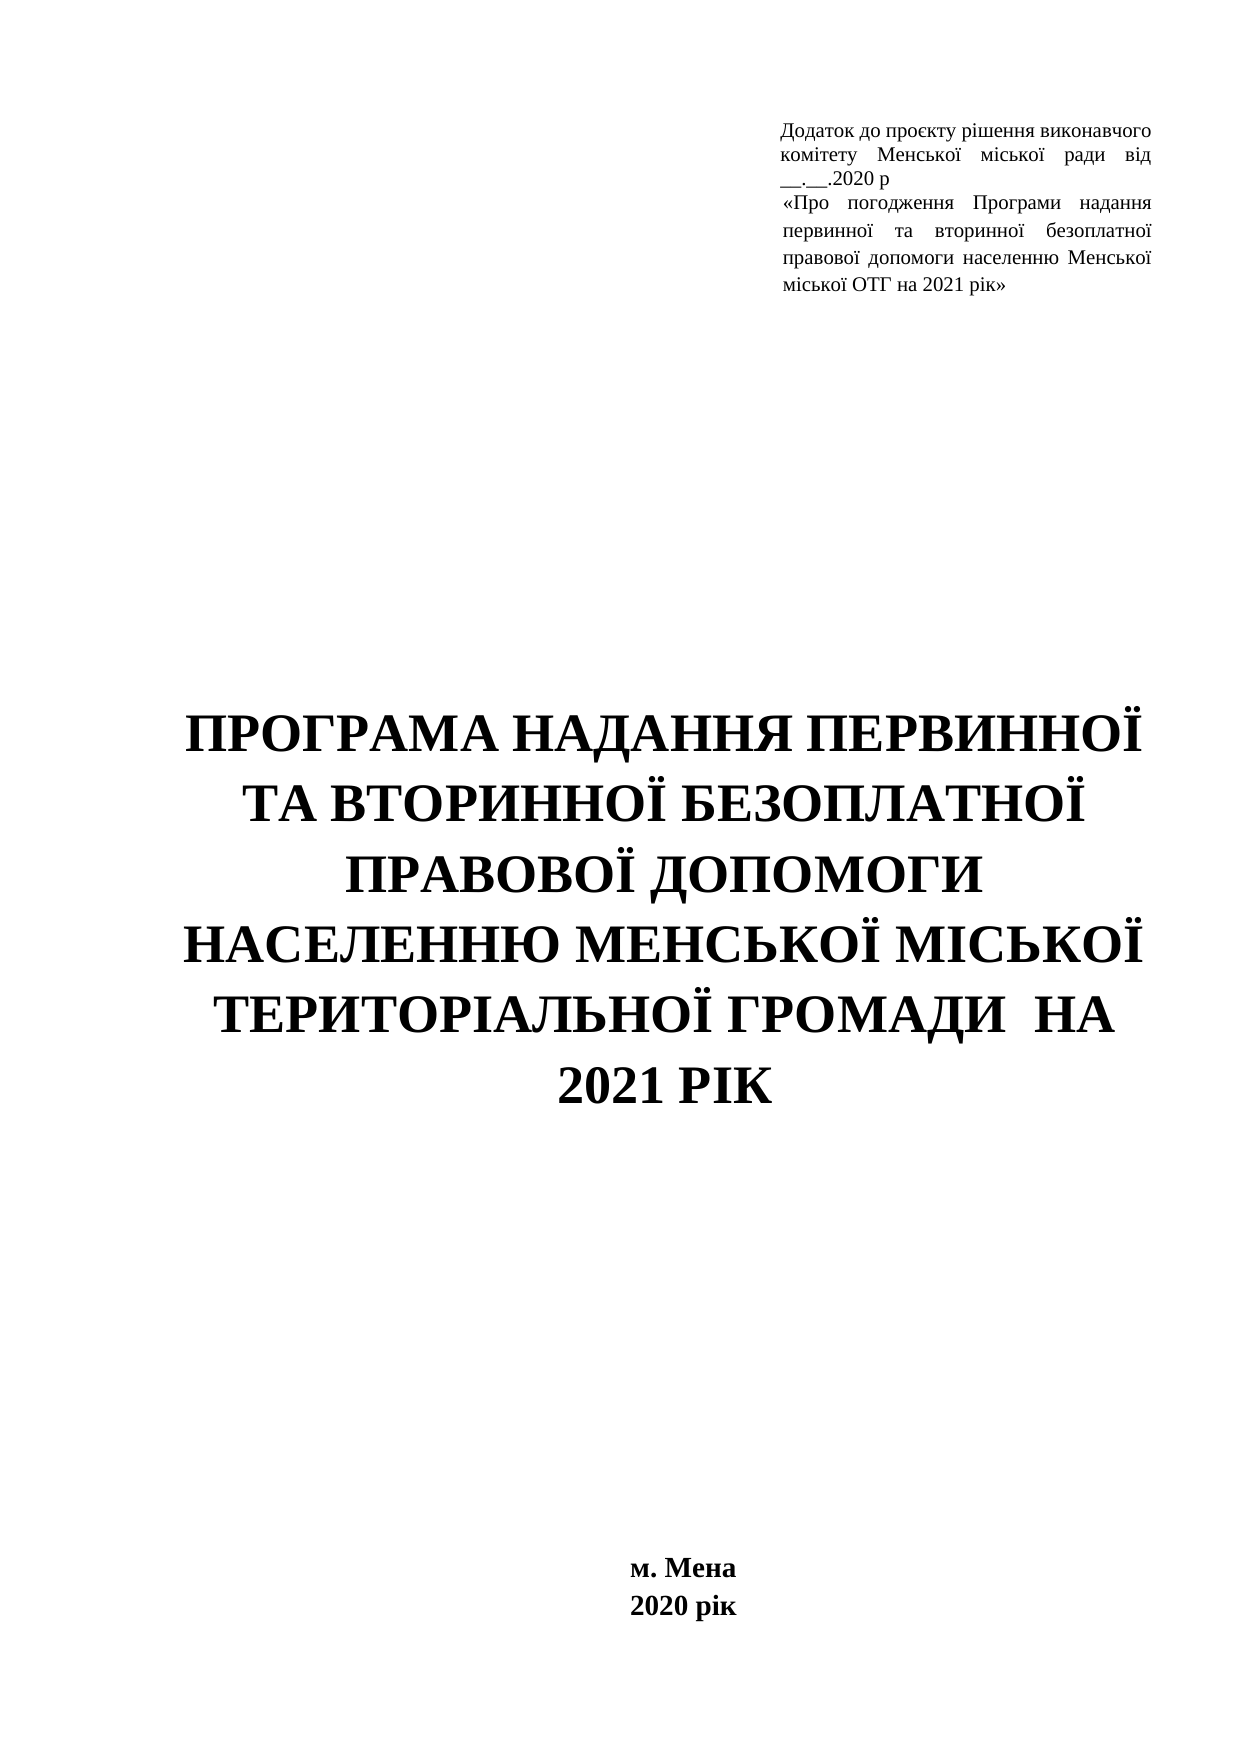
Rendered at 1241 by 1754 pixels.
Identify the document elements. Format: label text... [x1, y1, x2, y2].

text ПРОГРАМА НАДАННЯ ПЕРВИННОЇ ТА ВТОРИННОЇ БЕЗОПЛАТНОЇ ПРАВОВОЇ ДОПОМОГИ НАСЕЛЕННЮ МЕНСЬКОЇ МІСЬКОЇ ТЕРИТОРІАЛЬНОЇ ГРОМАДИ НА 2021 РІК [177, 701, 1152, 1115]
text м. Мена [215, 1550, 1152, 1584]
text «Про погодження Програми надання первинної та вторинної безоплатної правової допомоги населенню Менської міської ОТГ на 2021 рік» [783, 190, 1152, 296]
text Додаток до проєкту рішення виконавчого комітету Менської міської ради від __.__.2020 р [780, 118, 1152, 190]
text 2020 рік [215, 1588, 1152, 1622]
